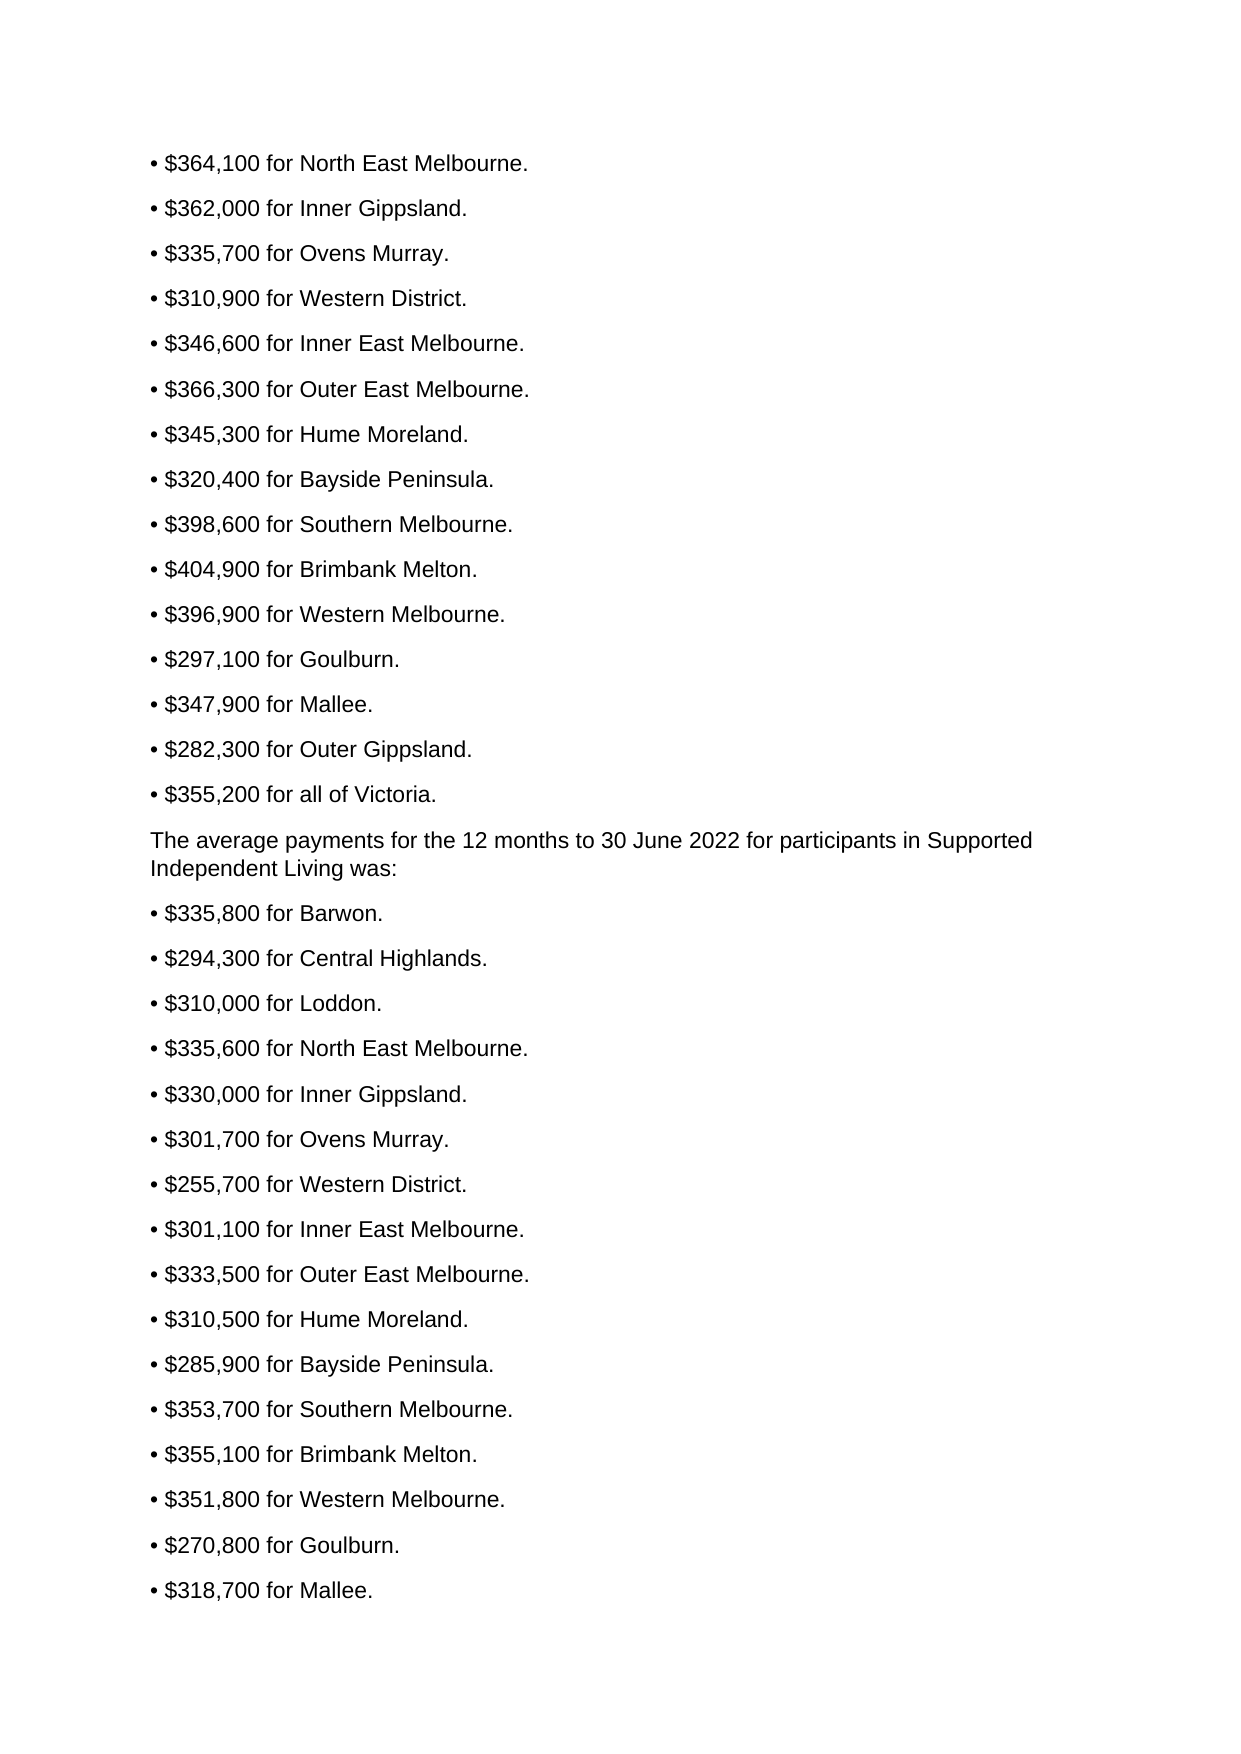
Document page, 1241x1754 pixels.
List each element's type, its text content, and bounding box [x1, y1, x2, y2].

text • $335,800 for Barwon. [150, 900, 1090, 926]
text • $366,300 for Outer East Melbourne. [150, 376, 1090, 402]
text • $285,900 for Bayside Peninsula. [150, 1351, 1090, 1377]
text • $398,600 for Southern Melbourne. [150, 511, 1090, 537]
text • $353,700 for Southern Melbourne. [150, 1396, 1090, 1423]
text • $362,000 for Inner Gippsland. [150, 195, 1090, 221]
text • $310,900 for Western District. [150, 285, 1090, 312]
text The average payments for the 12 months to 30 June 2022 for participants in Supported Independent Living was: [150, 827, 1090, 881]
text • $347,900 for Mallee. [150, 691, 1090, 718]
text • $294,300 for Central Highlands. [150, 945, 1090, 972]
text • $364,100 for North East Melbourne. [150, 150, 1090, 176]
text • $346,600 for Inner East Melbourne. [150, 330, 1090, 357]
text • $310,000 for Loddon. [150, 990, 1090, 1017]
text • $270,800 for Goulburn. [150, 1532, 1090, 1558]
text • $335,700 for Ovens Murray. [150, 240, 1090, 267]
text • $282,300 for Outer Gippsland. [150, 736, 1090, 763]
text • $335,600 for North East Melbourne. [150, 1035, 1090, 1062]
text • $301,700 for Ovens Murray. [150, 1126, 1090, 1152]
text • $297,100 for Goulburn. [150, 646, 1090, 672]
text • $345,300 for Hume Moreland. [150, 421, 1090, 447]
text • $396,900 for Western Melbourne. [150, 601, 1090, 627]
text • $310,500 for Hume Moreland. [150, 1306, 1090, 1332]
text • $318,700 for Mallee. [150, 1577, 1090, 1603]
text • $355,200 for all of Victoria. [150, 781, 1090, 808]
text • $333,500 for Outer East Melbourne. [150, 1261, 1090, 1287]
text • $330,000 for Inner Gippsland. [150, 1081, 1090, 1107]
text • $301,100 for Inner East Melbourne. [150, 1216, 1090, 1242]
text • $255,700 for Western District. [150, 1171, 1090, 1197]
text • $355,100 for Brimbank Melton. [150, 1441, 1090, 1468]
text • $351,800 for Western Melbourne. [150, 1486, 1090, 1513]
text • $320,400 for Bayside Peninsula. [150, 466, 1090, 492]
text • $404,900 for Brimbank Melton. [150, 556, 1090, 582]
